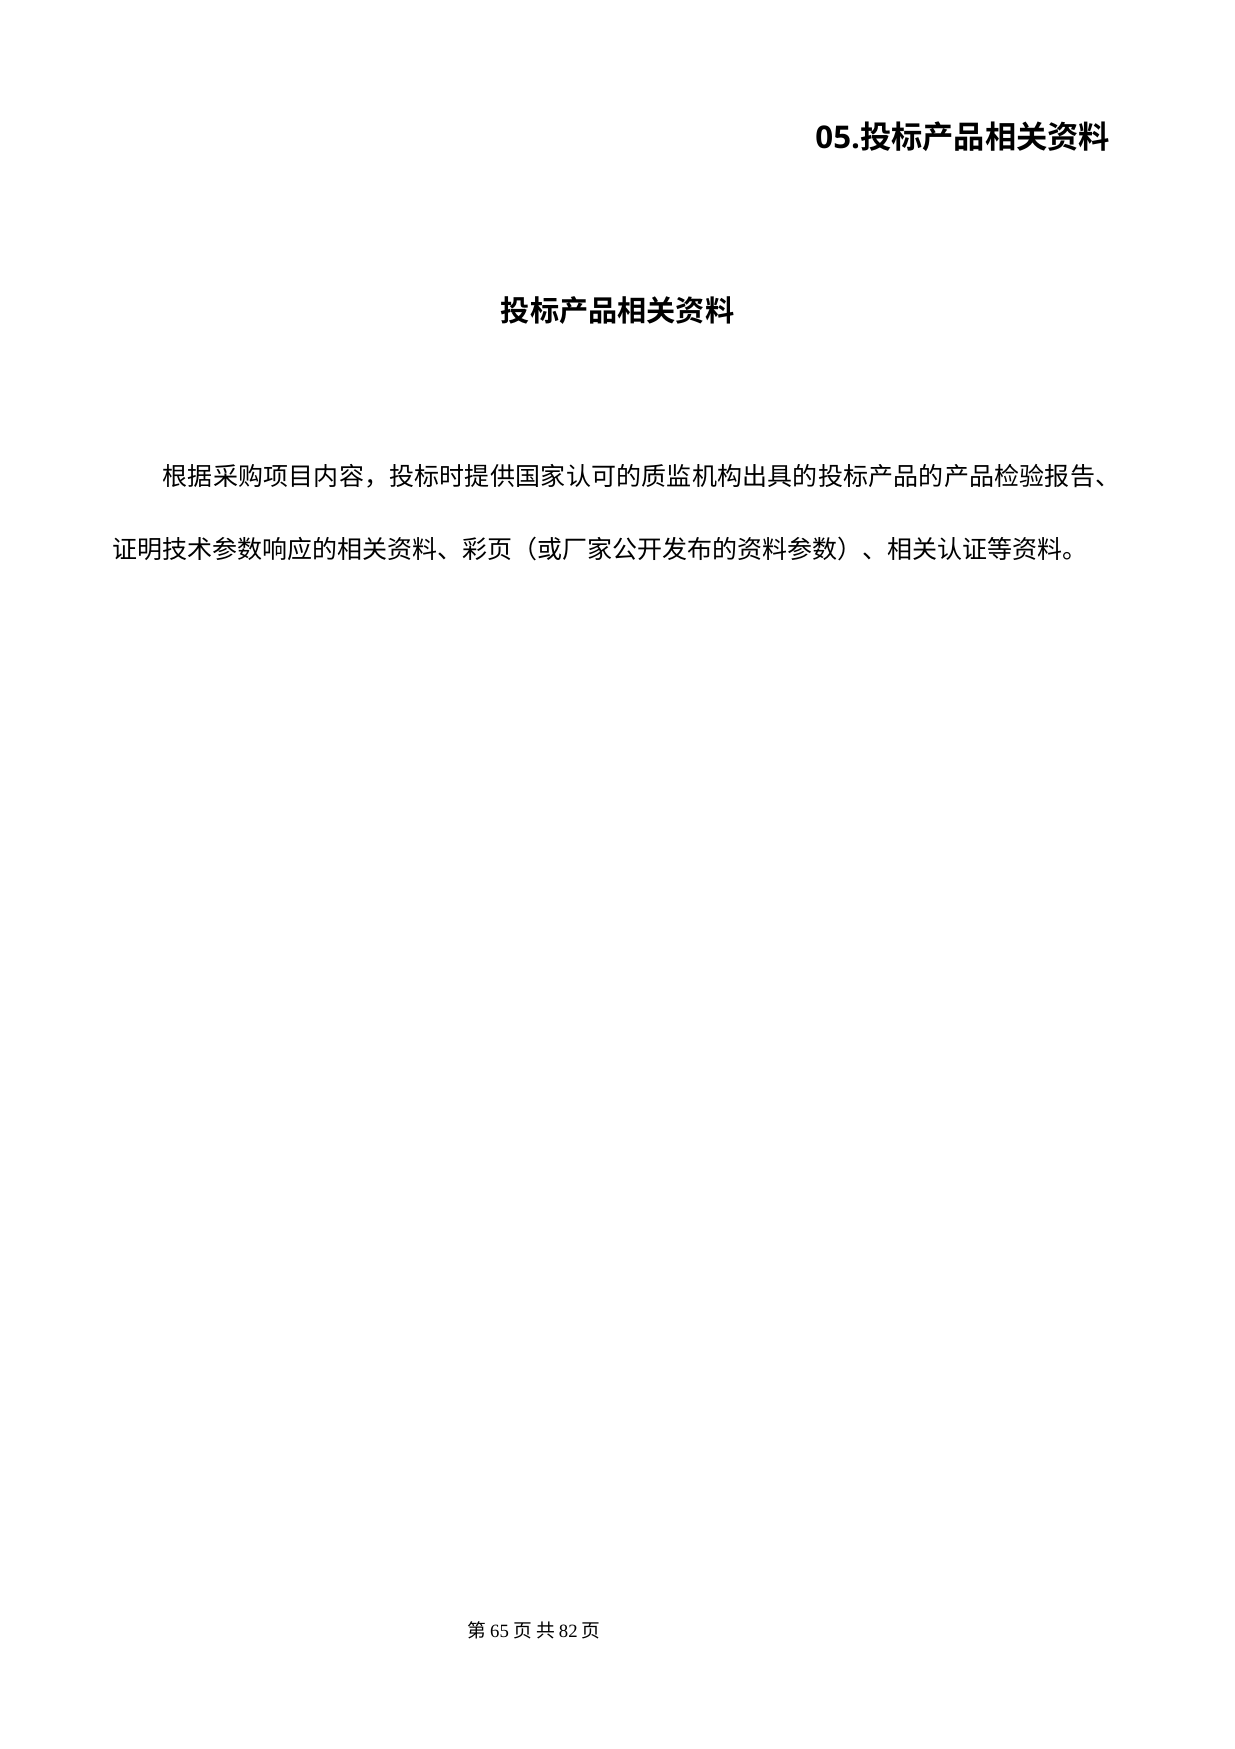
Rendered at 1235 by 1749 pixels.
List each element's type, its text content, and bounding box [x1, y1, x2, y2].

text 投标产品相关资料 [112, 288, 1122, 330]
text 年 月 日05.投标产品相关资料 [112, 112, 1122, 158]
text 根据采购项目内容，投标时提供国家认可的质监机构出具的投标产品的产品检验报告、证明技术参数响应的相关资料、彩页（或厂家公开发布的资料参数）、相关认证等资料。 [112, 457, 1122, 566]
